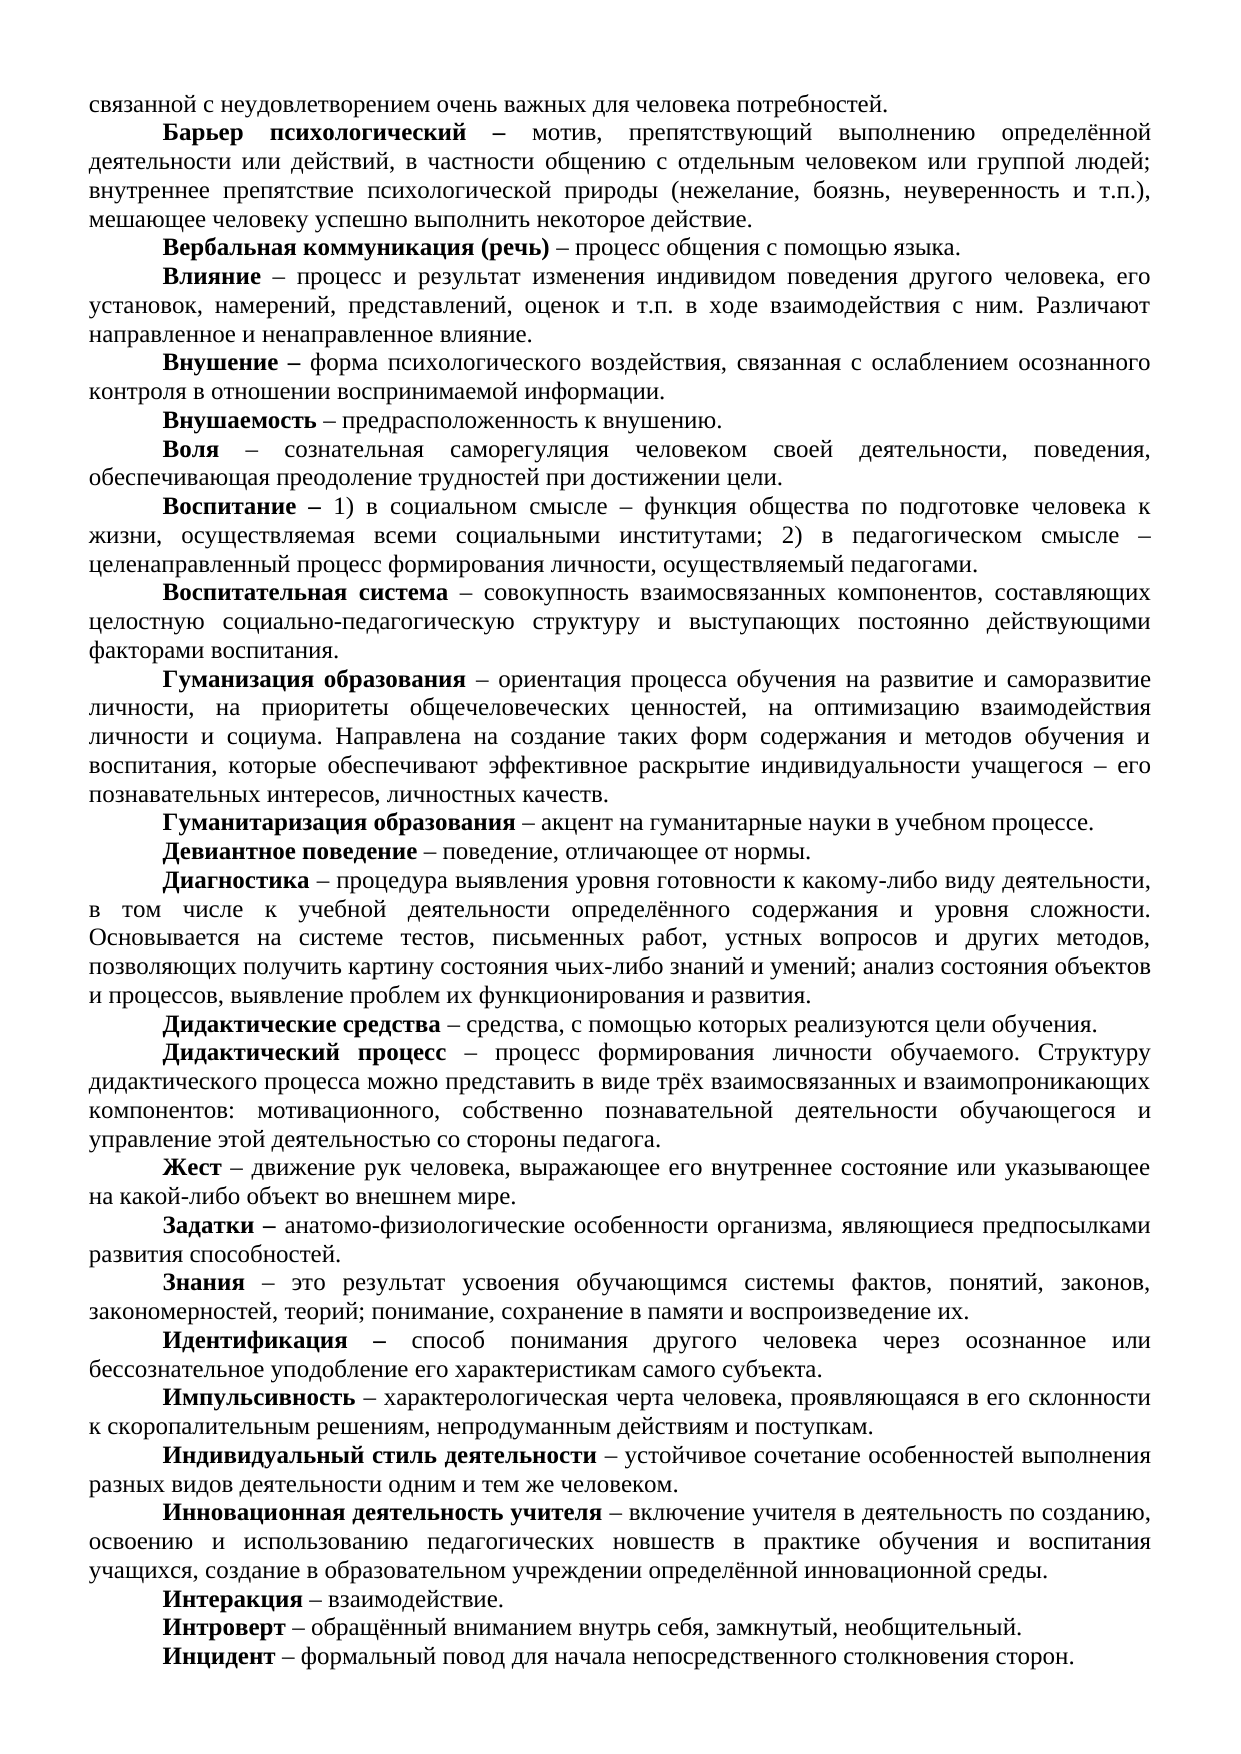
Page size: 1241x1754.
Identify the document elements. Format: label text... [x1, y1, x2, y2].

text Дидактический процесс – процесс формирования личности обучаемого. Структуру дидактического процесса можно представить в виде трёх взаимосвязанных и взаимопроникающих компонентов: мотивационного, собственно познавательной деятельности обучающегося и управление этой деятельностью со стороны педагога. [89, 1037, 1152, 1152]
text Знания – это результат усвоения обучающимся системы фактов, понятий, законов, закономерностей, теорий; понимание, сохранение в памяти и воспроизведение их. [89, 1267, 1152, 1325]
text Барьер психологический – мотив, препятствующий выполнению определённой деятельности или действий, в частности общению с отдельным человеком или группой людей; внутреннее препятствие психологической природы (нежелание, боязнь, неуверенность и т.п.), мешающее человеку успешно выполнить некоторое действие. [89, 117, 1152, 232]
text Индивидуальный стиль деятельности – устойчивое сочетание особенностей выполнения разных видов деятельности одним и тем же человеком. [89, 1440, 1152, 1497]
text Воспитание – 1) в социальном смысле – функция общества по подготовке человека к жизни, осуществляемая всеми социальными институтами; 2) в педагогическом смысле – целенаправленный процесс формирования личности, осуществляемый педагогами. [89, 491, 1152, 577]
text Влияние – процесс и результат изменения индивидом поведения другого человека, его установок, намерений, представлений, оценок и т.п. в ходе взаимодействия с ним. Различают направленное и ненаправленное влияние. [89, 261, 1152, 347]
text Внушение – форма психологического воздействия, связанная с ослаблением осознанного контроля в отношении воспринимаемой информации. [89, 347, 1152, 405]
text Диагностика – процедура выявления уровня готовности к какому-либо виду деятельности, в том числе к учебной деятельности определённого содержания и уровня сложности. Основывается на системе тестов, письменных работ, устных вопросов и других методов, позволяющих получить картину состояния чьих-либо знаний и умений; анализ состояния объектов и процессов, выявление проблем их функционирования и развития. [89, 865, 1152, 1009]
text Инцидент – формальный повод для начала непосредственного столкновения сторон. [89, 1641, 1152, 1670]
text Гуманизация образования – ориентация процесса обучения на развитие и саморазвитие личности, на приоритеты общечеловеческих ценностей, на оптимизацию взаимодействия личности и социума. Направлена на создание таких форм содержания и методов обучения и воспитания, которые обеспечивают эффективное раскрытие индивидуальности учащегося – его познавательных интересов, личностных качеств. [89, 664, 1152, 807]
text Девиантное поведение – поведение, отличающее от нормы. [89, 836, 1152, 865]
text Импульсивность – характерологическая черта человека, проявляющаяся в его склонности к скоропалительным решениям, непродуманным действиям и поступкам. [89, 1382, 1152, 1440]
text Внушаемость – предрасположенность к внушению. [89, 405, 1152, 434]
text Интроверт – обращённый вниманием внутрь себя, замкнутый, необщительный. [89, 1612, 1152, 1641]
text Жест – движение рук человека, выражающее его внутреннее состояние или указывающее на какой-либо объект во внешнем мире. [89, 1152, 1152, 1210]
text Задатки – анатомо-физиологические особенности организма, являющиеся предпосылками развития способностей. [89, 1210, 1152, 1267]
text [89, 89, 1152, 117]
text Идентификация – способ понимания другого человека через осознанное или бессознательное уподобление его характеристикам самого субъекта. [89, 1325, 1152, 1382]
text Инновационная деятельность учителя – включение учителя в деятельность по созданию, освоению и использованию педагогических новшеств в практике обучения и воспитания учащихся, создание в образовательном учреждении определённой инновационной среды. [89, 1497, 1152, 1584]
text Вербальная коммуникация (речь) – процесс общения с помощью языка. [89, 232, 1152, 261]
text Гуманитаризация образования – акцент на гуманитарные науки в учебном процессе. [89, 807, 1152, 836]
text Интеракция – взаимодействие. [89, 1584, 1152, 1612]
text Дидактические средства – средства, с помощью которых реализуются цели обучения. [89, 1009, 1152, 1037]
text Воспитательная система – совокупность взаимосвязанных компонентов, составляющих целостную социально-педагогическую структуру и выступающих постоянно действующими факторами воспитания. [89, 577, 1152, 664]
text Воля – сознательная саморегуляция человеком своей деятельности, поведения, обеспечивающая преодоление трудностей при достижении цели. [89, 434, 1152, 491]
